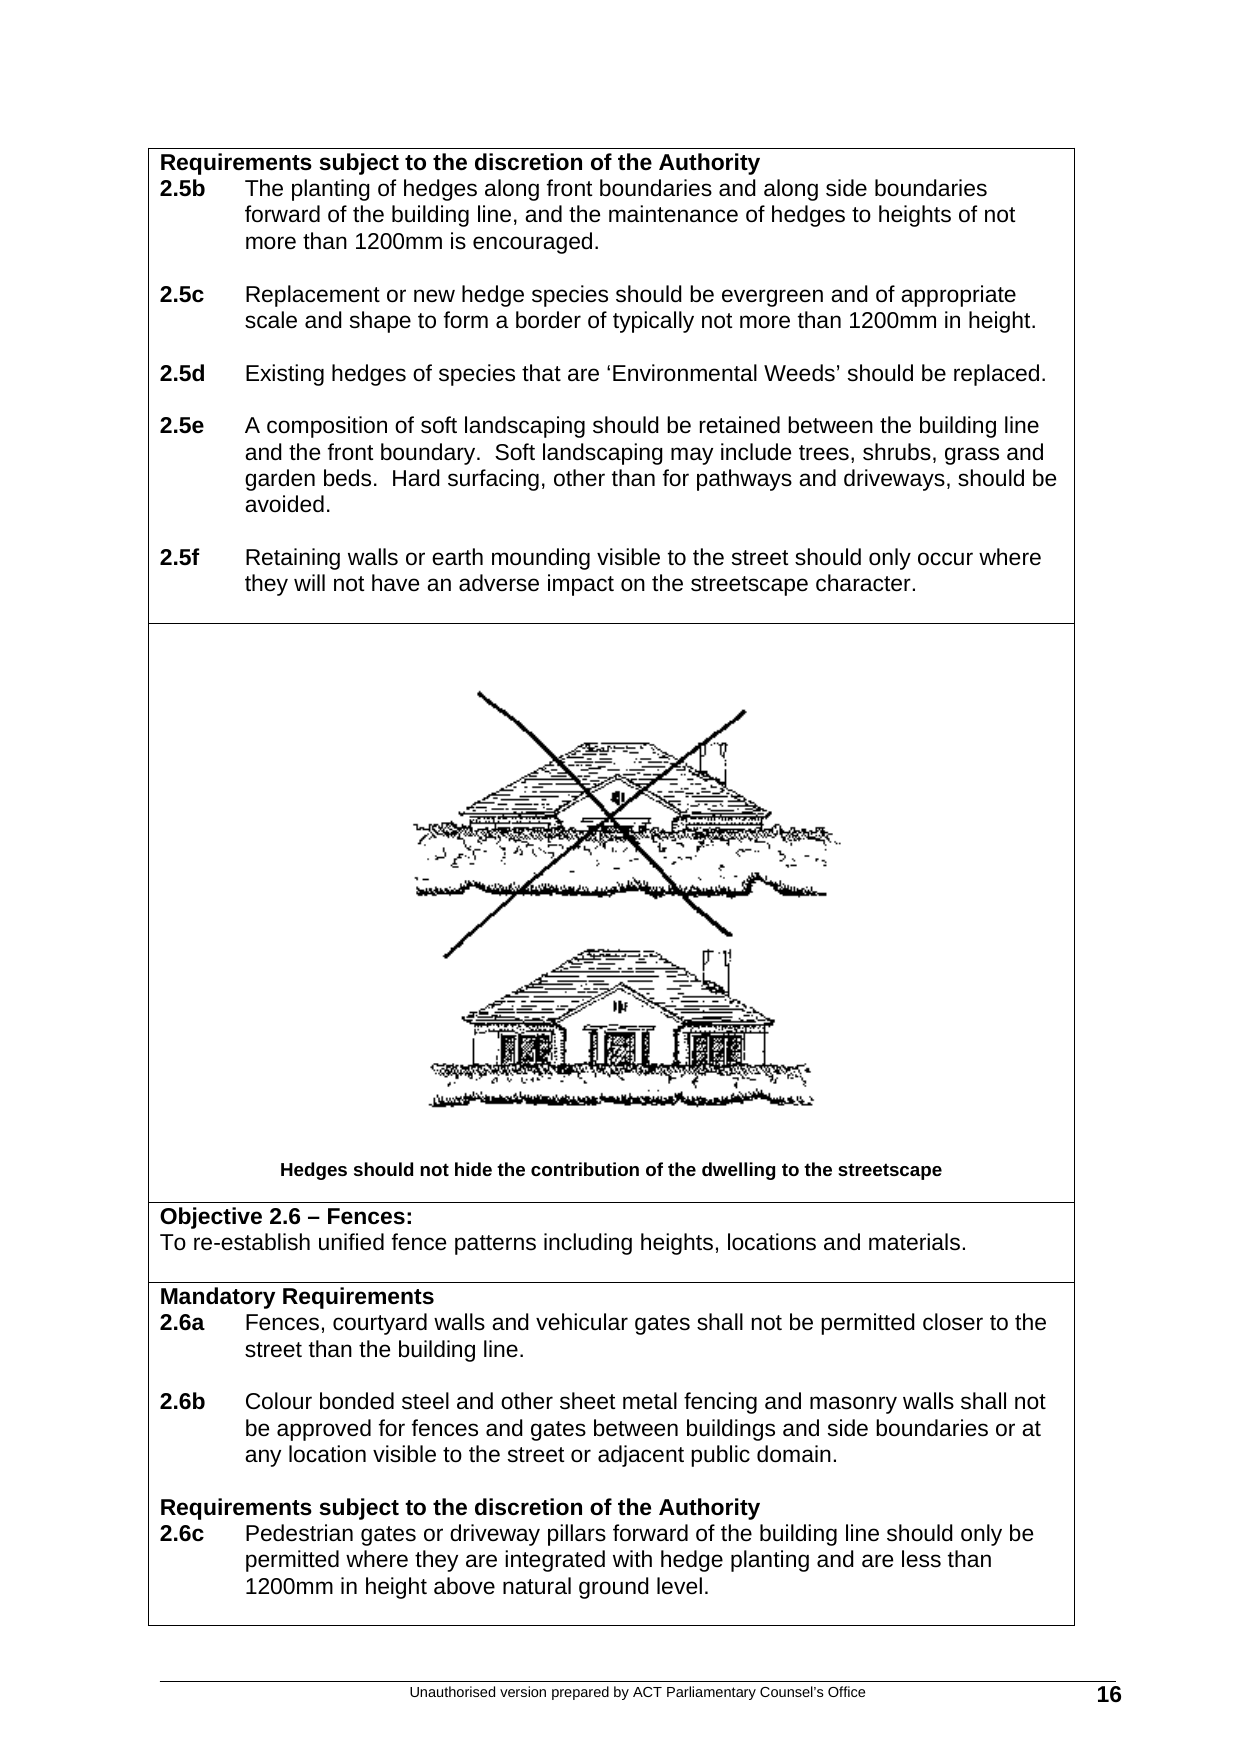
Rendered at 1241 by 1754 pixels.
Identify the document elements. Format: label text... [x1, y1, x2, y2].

table_cell Objective 2.6 – Fences: To re-establish unified fence patterns including heights, locations and materials. [149, 1203, 1074, 1282]
table_cell 2.6a [149, 1309, 233, 1388]
table_cell The planting of hedges along front boundaries and along side boundaries forward of the building line, and the maintenance of hedges to heights of not more than 1200mm is encouraged. [233, 175, 1074, 281]
table_cell 2.5b [149, 175, 233, 281]
table_cell 2.5f [149, 544, 233, 623]
table_cell 2.5c [149, 281, 233, 359]
table_cell Requirements subject to the discretion of the Authority [149, 149, 1074, 175]
table_cell Hedges should not hide the contribution of the dwelling to the streetscape [149, 624, 1074, 1202]
table_cell 2.6c [149, 1520, 233, 1625]
table_cell Replacement or new hedge species should be evergreen and of appropriate scale and shape to form a border of typically not more than 1200mm in height. [233, 281, 1074, 359]
table_cell 2.6b [149, 1388, 233, 1494]
table_cell 2.5d [149, 360, 233, 412]
table_cell Existing hedges of species that are ‘Environmental Weeds’ should be replaced. [233, 360, 1074, 412]
table_cell Requirements subject to the discretion of the Authority [149, 1494, 1074, 1520]
table_cell Mandatory Requirements [149, 1283, 1074, 1309]
table_cell A composition of soft landscaping should be retained between the building line and the front boundary. Soft landscaping may include trees, shrubs, grass and garden beds. Hard surfacing, other than for pathways and driveways, should be avoided. [233, 412, 1074, 544]
table_cell Retaining walls or earth mounding visible to the street should only occur where they will not have an adverse impact on the streetscape character. [233, 544, 1074, 623]
table_cell 2.5e [149, 412, 233, 544]
table_cell Pedestrian gates or driveway pillars forward of the building line should only be permitted where they are integrated with hedge planting and are less than 1200mm in height above natural ground level. [233, 1520, 1074, 1625]
table_cell Fences, courtyard walls and vehicular gates shall not be permitted closer to the street than the building line. [233, 1309, 1074, 1388]
table_cell Colour bonded steel and other sheet metal fencing and masonry walls shall not be approved for fences and gates between buildings and side boundaries or at any location visible to the street or adjacent public domain. [233, 1388, 1074, 1494]
